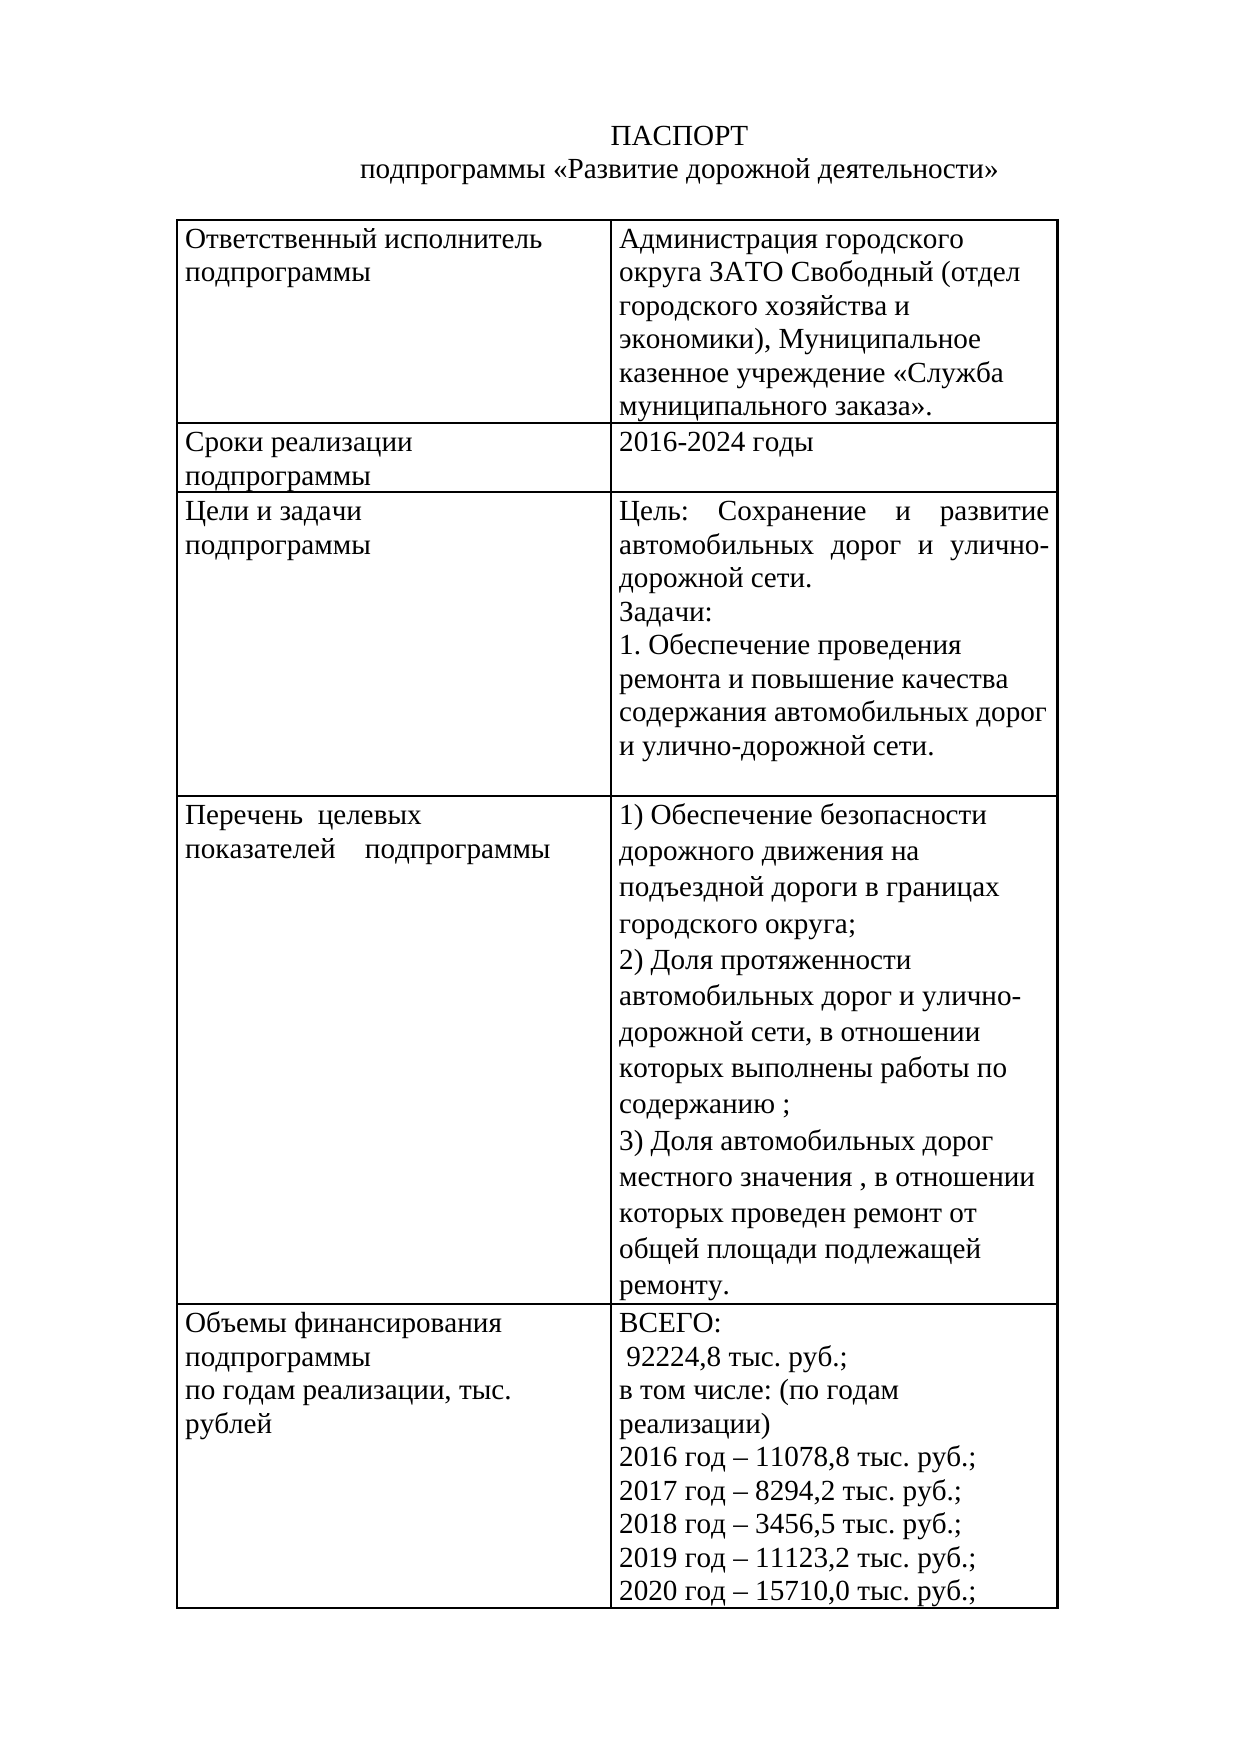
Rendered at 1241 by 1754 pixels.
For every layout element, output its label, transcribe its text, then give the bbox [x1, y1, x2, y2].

table_header Администрация городского округа ЗАТО Свободный (отдел городского хозяйства и экономики), Муниципальное казенное учреждение «Служба муниципального заказа». [612, 221, 1056, 422]
table_cell 1) Обеспечение безопасности дорожного движения на подъездной дороги в границах городского округа; 2) Доля протяженности автомобильных дорог и улично-дорожной сети, в отношении которых выполнены работы по содержанию ; 3) Доля автомобильных дорог местного значения , в отношении которых проведен ремонт от общей площади подлежащей ремонту. [612, 797, 1056, 1303]
table_cell 2016-2024 годы [612, 424, 1056, 491]
table_cell Сроки реализации подпрограммы [178, 424, 610, 491]
table_cell Цели и задачи подпрограммы [178, 493, 610, 795]
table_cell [178, 1305, 610, 1607]
text ПАСПОРТ [177, 118, 1181, 152]
table_cell Перечень целевых показателей подпрограммы [178, 797, 610, 1303]
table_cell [612, 1305, 1056, 1607]
table_cell Цель: Сохранение и развитие автомобильных дорог и улично-дорожной сети. Задачи: 1. Обеспечение проведения ремонта и повышение качества содержания автомобильных дорог и улично-дорожной сети. [612, 493, 1056, 795]
text подпрограммы «Развитие дорожной деятельности» [177, 152, 1181, 185]
table_header Ответственный исполнитель подпрограммы [178, 221, 610, 422]
